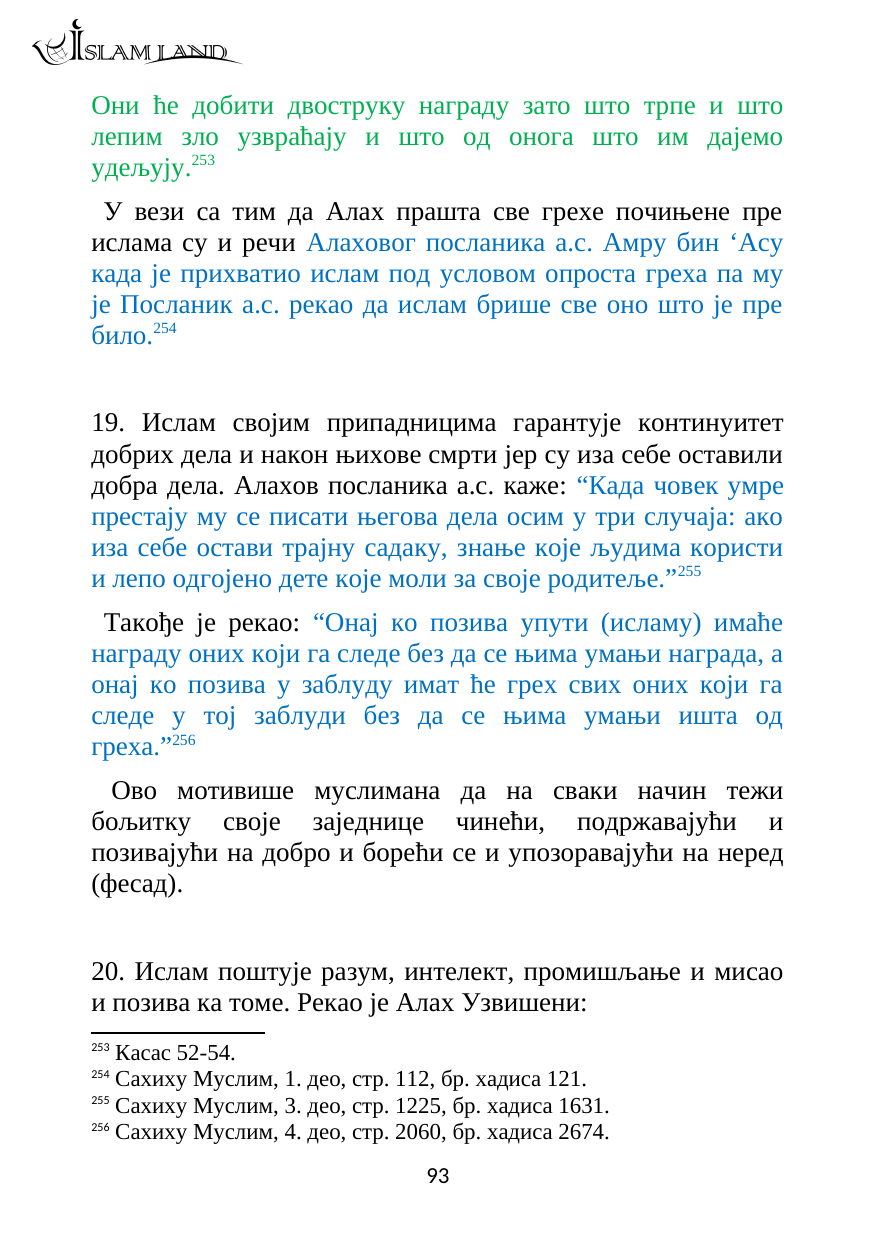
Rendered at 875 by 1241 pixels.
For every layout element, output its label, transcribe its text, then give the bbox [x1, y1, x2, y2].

text 19. Ислам својим припадницима гарантује континуитет добрих дела и након њихове смрти јер су иза себе оставили добра дела. Алахов посланика а.с. каже: “Када човек умре престају му се писати његова дела осим у три случаја: ако иза себе остави трајну садаку, знање које људима користи и лепо одгојено дете које моли за своје родитеље.” [91, 407, 784, 593]
text Они ће добити двоструку награду зато што трпе и што лепим зло узвраћају и што од онога што им дајемо удељују. [91, 89, 784, 182]
text У вези са тим да Алах прашта све грехе почињене пре ислама су и речи Алаховог посланика а.с. Амру бин ‘Асу када је прихватио ислам под условом опроста греха па му је Посланик а.с. рекао да ислам брише све оно што је пре било. [91, 195, 784, 350]
text Ово мотивише муслимана да на сваки начин тежи бољитку своје заједнице чинећи, подржавајући и позивајући на добро и борећи се и упозоравајући на неред (фесад). [91, 774, 784, 899]
text 20. Ислам поштује разум, интелект, промишљање и мисао и позива ка томе. Рекао је Алах Узвишени: [91, 955, 784, 1017]
text Такође је рекао: “Онај ко позива упути (исламу) имаће награду оних који га следе без да се њима умањи награда, а онај ко позива у заблуду имат ће грех свих оних који га следе у тој заблуди без да се њима умањи ишта од греха.” [91, 606, 784, 762]
picture [31, 19, 244, 65]
